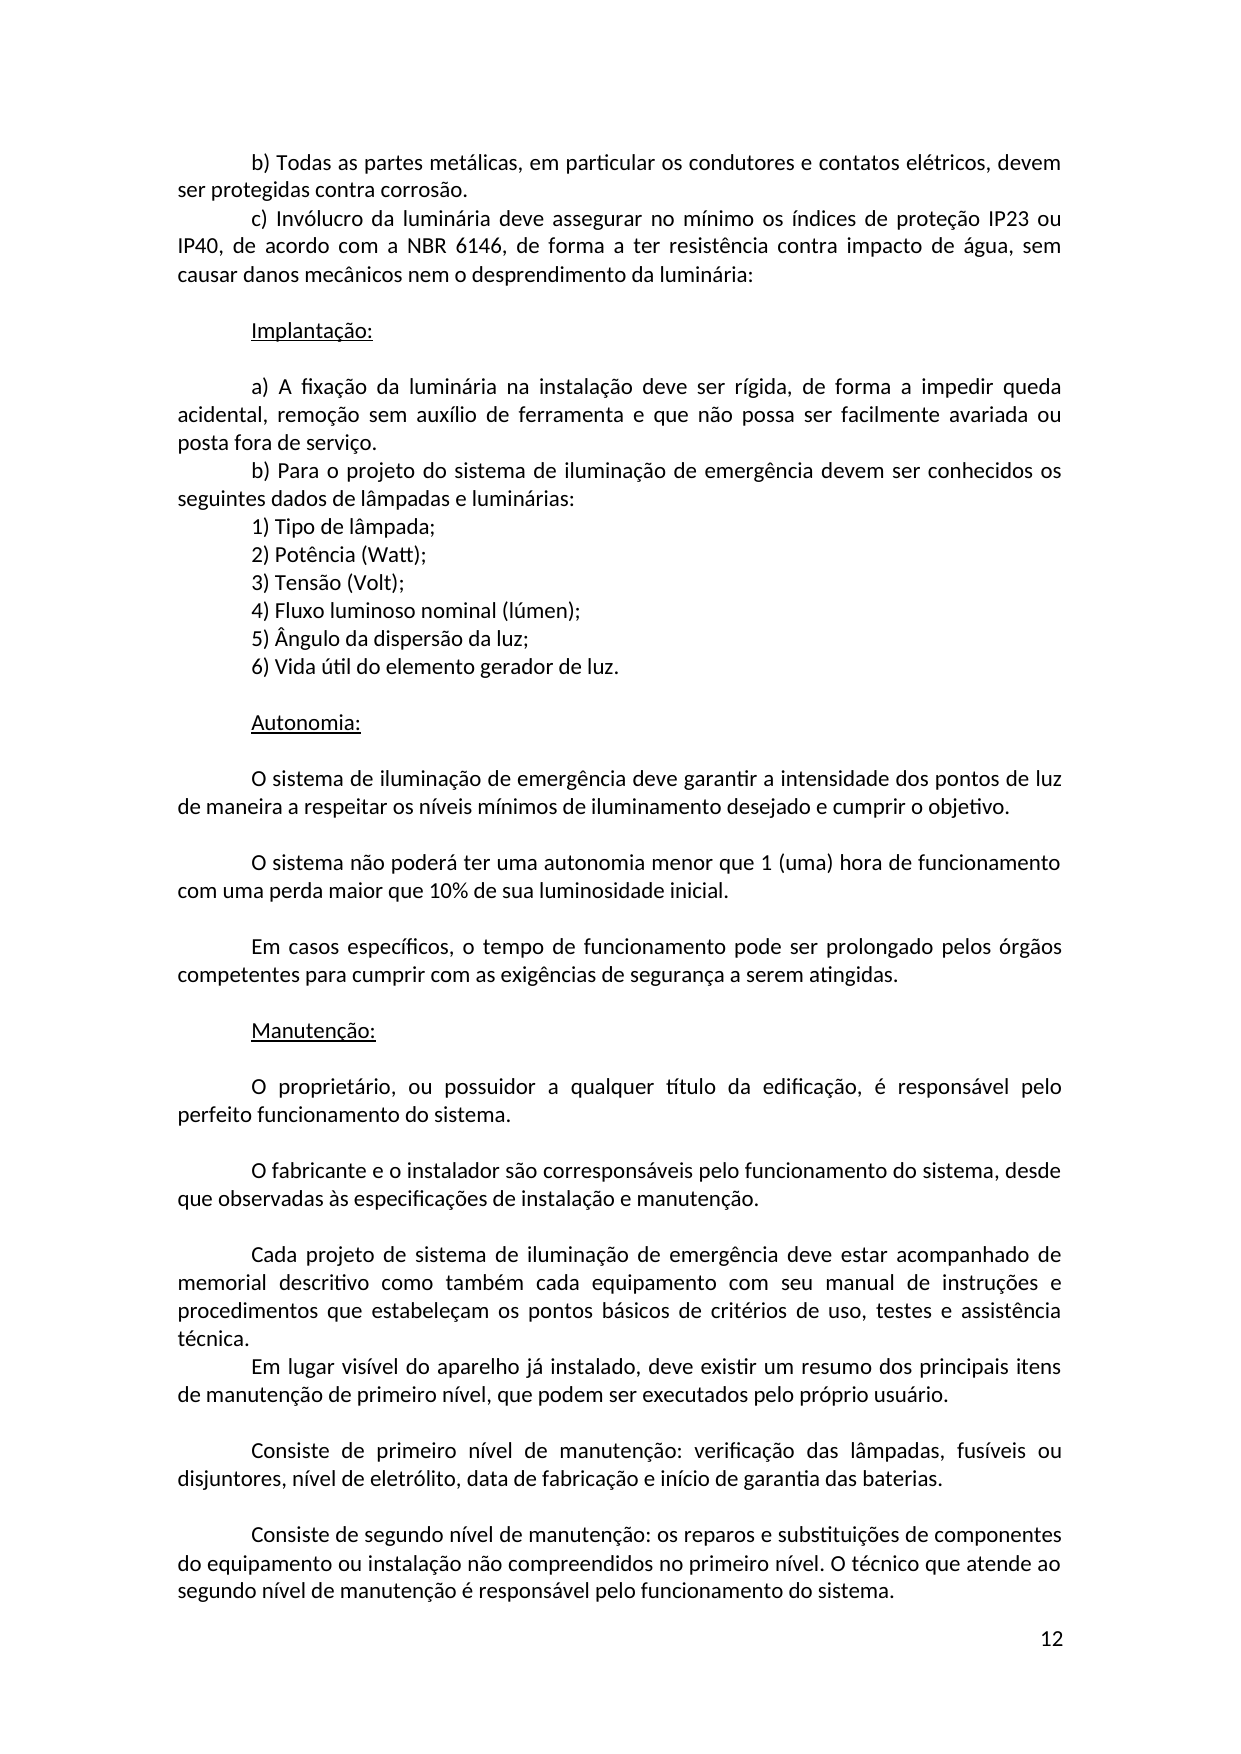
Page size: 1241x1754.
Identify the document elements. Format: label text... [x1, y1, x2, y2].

text 5) Ângulo da dispersão da luz; [177, 624, 1063, 652]
text Autonomia: [177, 708, 1063, 736]
text 6) Vida útil do elemento gerador de luz. [177, 652, 1063, 680]
text a) A fixação da luminária na instalação deve ser rígida, de forma a impedir queda acidental, remoção sem auxílio de ferramenta e que não possa ser facilmente avariada ou posta fora de serviço. [177, 372, 1063, 456]
text 2) Potência (Watt); [177, 540, 1063, 568]
text 4) Fluxo luminoso nominal (lúmen); [177, 596, 1063, 624]
text Em casos específicos, o tempo de funcionamento pode ser prolongado pelos órgãos competentes para cumprir com as exigências de segurança a serem atingidas. [177, 932, 1063, 988]
text Cada projeto de sistema de iluminação de emergência deve estar acompanhado de memorial descritivo como também cada equipamento com seu manual de instruções e procedimentos que estabeleçam os pontos básicos de critérios de uso, testes e assistência técnica. [177, 1240, 1063, 1352]
text Consiste de primeiro nível de manutenção: verificação das lâmpadas, fusíveis ou disjuntores, nível de eletrólito, data de fabricação e início de garantia das baterias. [177, 1437, 1063, 1493]
text O sistema de iluminação de emergência deve garantir a intensidade dos pontos de luz de maneira a respeitar os níveis mínimos de iluminamento desejado e cumprir o objetivo. [177, 764, 1063, 820]
text 1) Tipo de lâmpada; [177, 512, 1063, 540]
text O proprietário, ou possuidor a qualquer título da edificação, é responsável pelo perfeito funcionamento do sistema. [177, 1072, 1063, 1128]
text 3) Tensão (Volt); [177, 568, 1063, 596]
text Implantação: [177, 316, 1063, 344]
text O fabricante e o instalador são corresponsáveis pelo funcionamento do sistema, desde que observadas às especificações de instalação e manutenção. [177, 1156, 1063, 1212]
text Manutenção: [177, 1016, 1063, 1044]
text Consiste de segundo nível de manutenção: os reparos e substituições de componentes do equipamento ou instalação não compreendidos no primeiro nível. O técnico que atende ao segundo nível de manutenção é responsável pelo funcionamento do sistema. [177, 1521, 1063, 1605]
text c) Invólucro da luminária deve assegurar no mínimo os índices de proteção IP23 ou IP40, de acordo com a NBR 6146, de forma a ter resistência contra impacto de água, sem causar danos mecânicos nem o desprendimento da luminária: [177, 204, 1063, 288]
text Em lugar visível do aparelho já instalado, deve existir um resumo dos principais itens de manutenção de primeiro nível, que podem ser executados pelo próprio usuário. [177, 1352, 1063, 1408]
text b) Para o projeto do sistema de iluminação de emergência devem ser conhecidos os seguintes dados de lâmpadas e luminárias: [177, 456, 1063, 512]
text O sistema não poderá ter uma autonomia menor que 1 (uma) hora de funcionamento com uma perda maior que 10% de sua luminosidade inicial. [177, 848, 1063, 904]
text b) Todas as partes metálicas, em particular os condutores e contatos elétricos, devem ser protegidas contra corrosão. [177, 148, 1063, 204]
